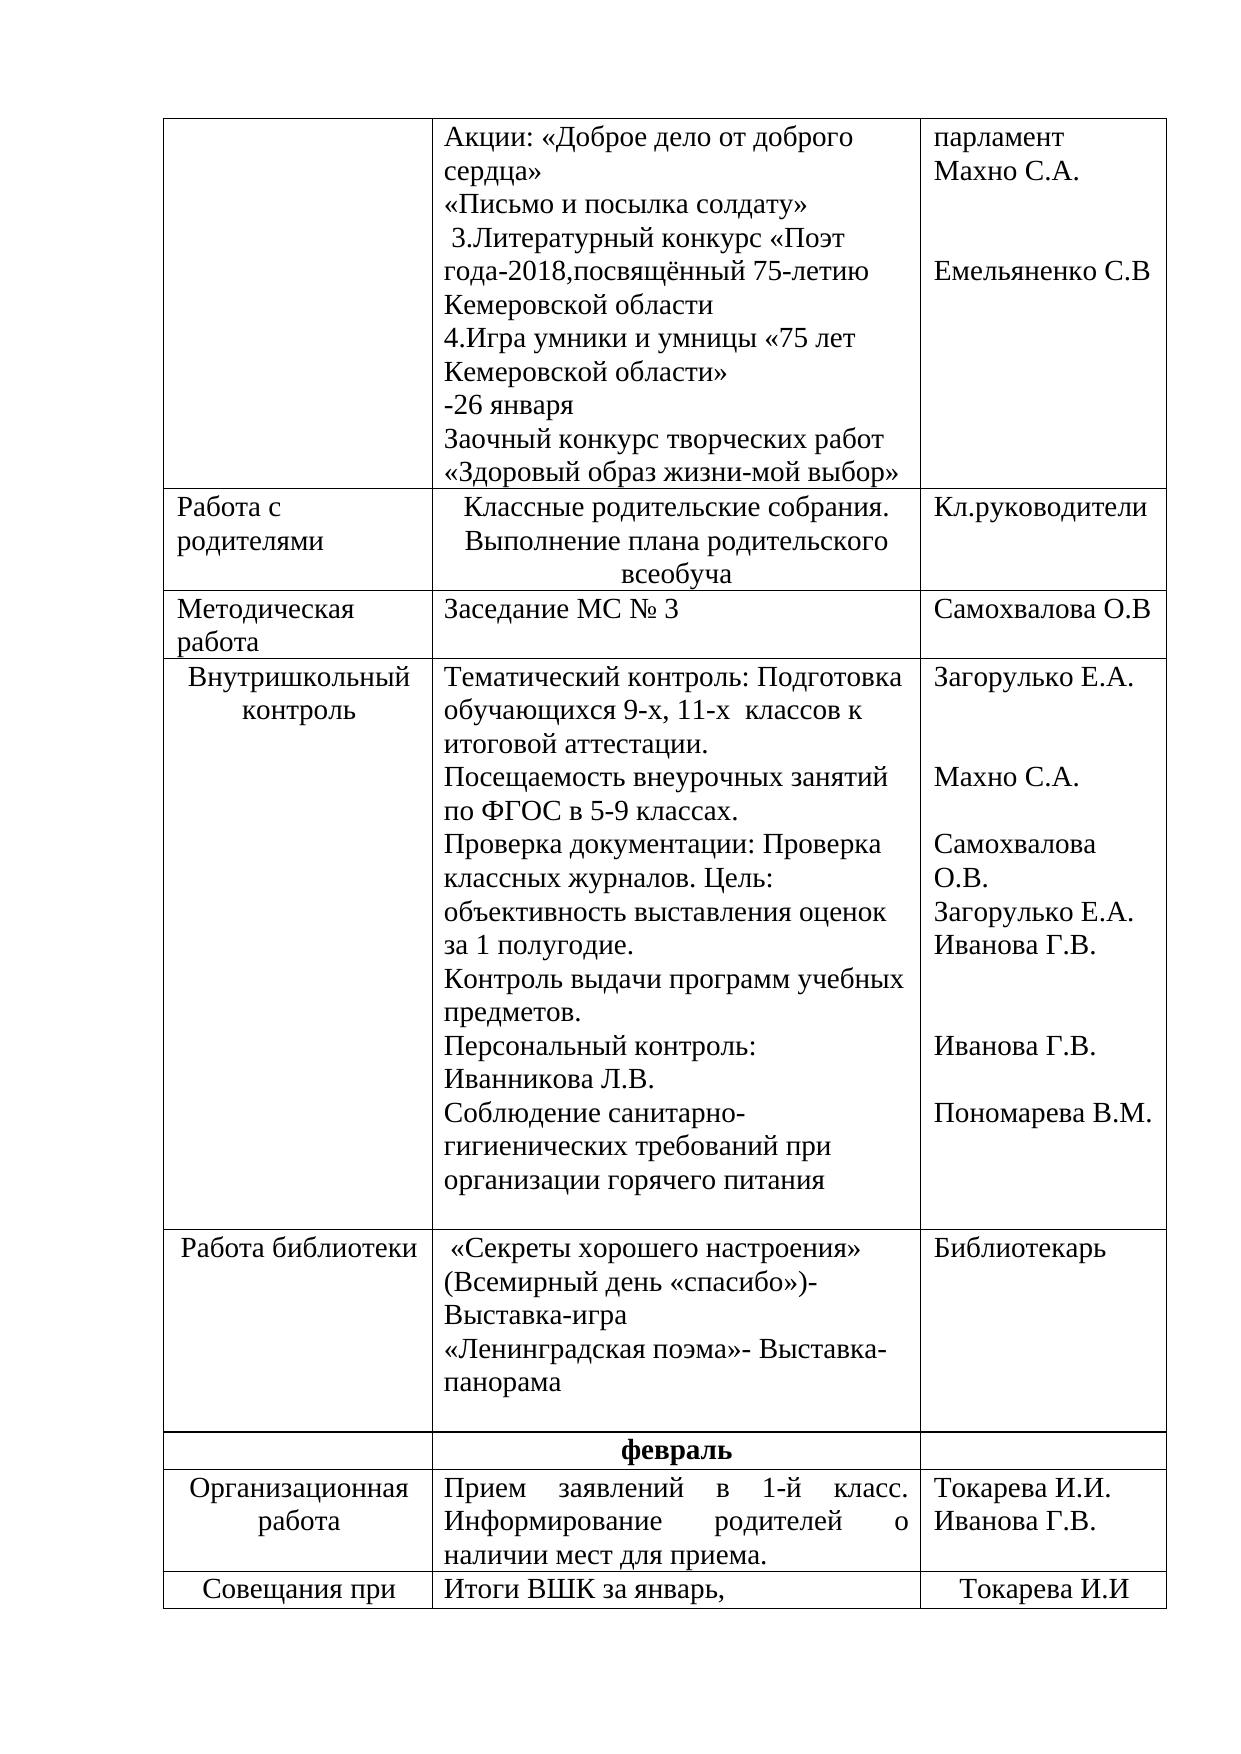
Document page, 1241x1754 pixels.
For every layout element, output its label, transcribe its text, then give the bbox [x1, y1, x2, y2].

table_cell Заседание МС № 3 [433, 591, 920, 658]
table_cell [433, 119, 920, 488]
table_cell Токарева И.И [921, 1572, 1166, 1608]
table_cell Организационная работа [164, 1470, 432, 1571]
table_cell Работа библиотеки [164, 1230, 432, 1431]
table_cell Токарева И.И. Иванова Г.В. [921, 1470, 1166, 1571]
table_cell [433, 1572, 920, 1608]
table_cell Внутришкольный контроль [164, 659, 432, 1229]
table_cell Самохвалова О.В [921, 591, 1166, 658]
table_cell Кл.руководители [921, 489, 1166, 590]
table_cell Работа с родителями [164, 489, 432, 590]
table_cell [164, 1433, 432, 1469]
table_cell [164, 119, 432, 488]
table_cell Методическая работа [164, 591, 432, 658]
table_cell Классные родительские собрания. Выполнение плана родительского всеобуча [433, 489, 920, 590]
table_cell «Секреты хорошего настроения» (Всемирный день «спасибо»)- Выставка-игра «Ленинградская поэма»- Выставка-панорама [433, 1230, 920, 1431]
table_cell Прием заявлений в 1-й класс. Информирование родителей о наличии мест для приема. [433, 1470, 920, 1571]
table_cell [164, 1572, 432, 1608]
table_cell февраль [433, 1433, 920, 1469]
table_cell Загорулько Е.А. Махно С.А. Самохвалова О.В. Загорулько Е.А. Иванова Г.В. Иванова Г.В. Пономарева В.М. [921, 659, 1166, 1229]
table_cell Тематический контроль: Подготовка обучающихся 9-х, 11-х классов к итоговой аттестации. Посещаемость внеурочных занятий по ФГОС в 5-9 классах. Проверка документации: Проверка классных журналов. Цель: объективность выставления оценок за 1 полугодие. Контроль выдачи программ учебных предметов. Персональный контроль: Иванникова Л.В. Соблюдение санитарно-гигиенических требований при организации горячего питания [433, 659, 920, 1229]
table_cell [921, 119, 1166, 488]
table_cell Библиотекарь [921, 1230, 1166, 1431]
table_cell [921, 1433, 1166, 1469]
